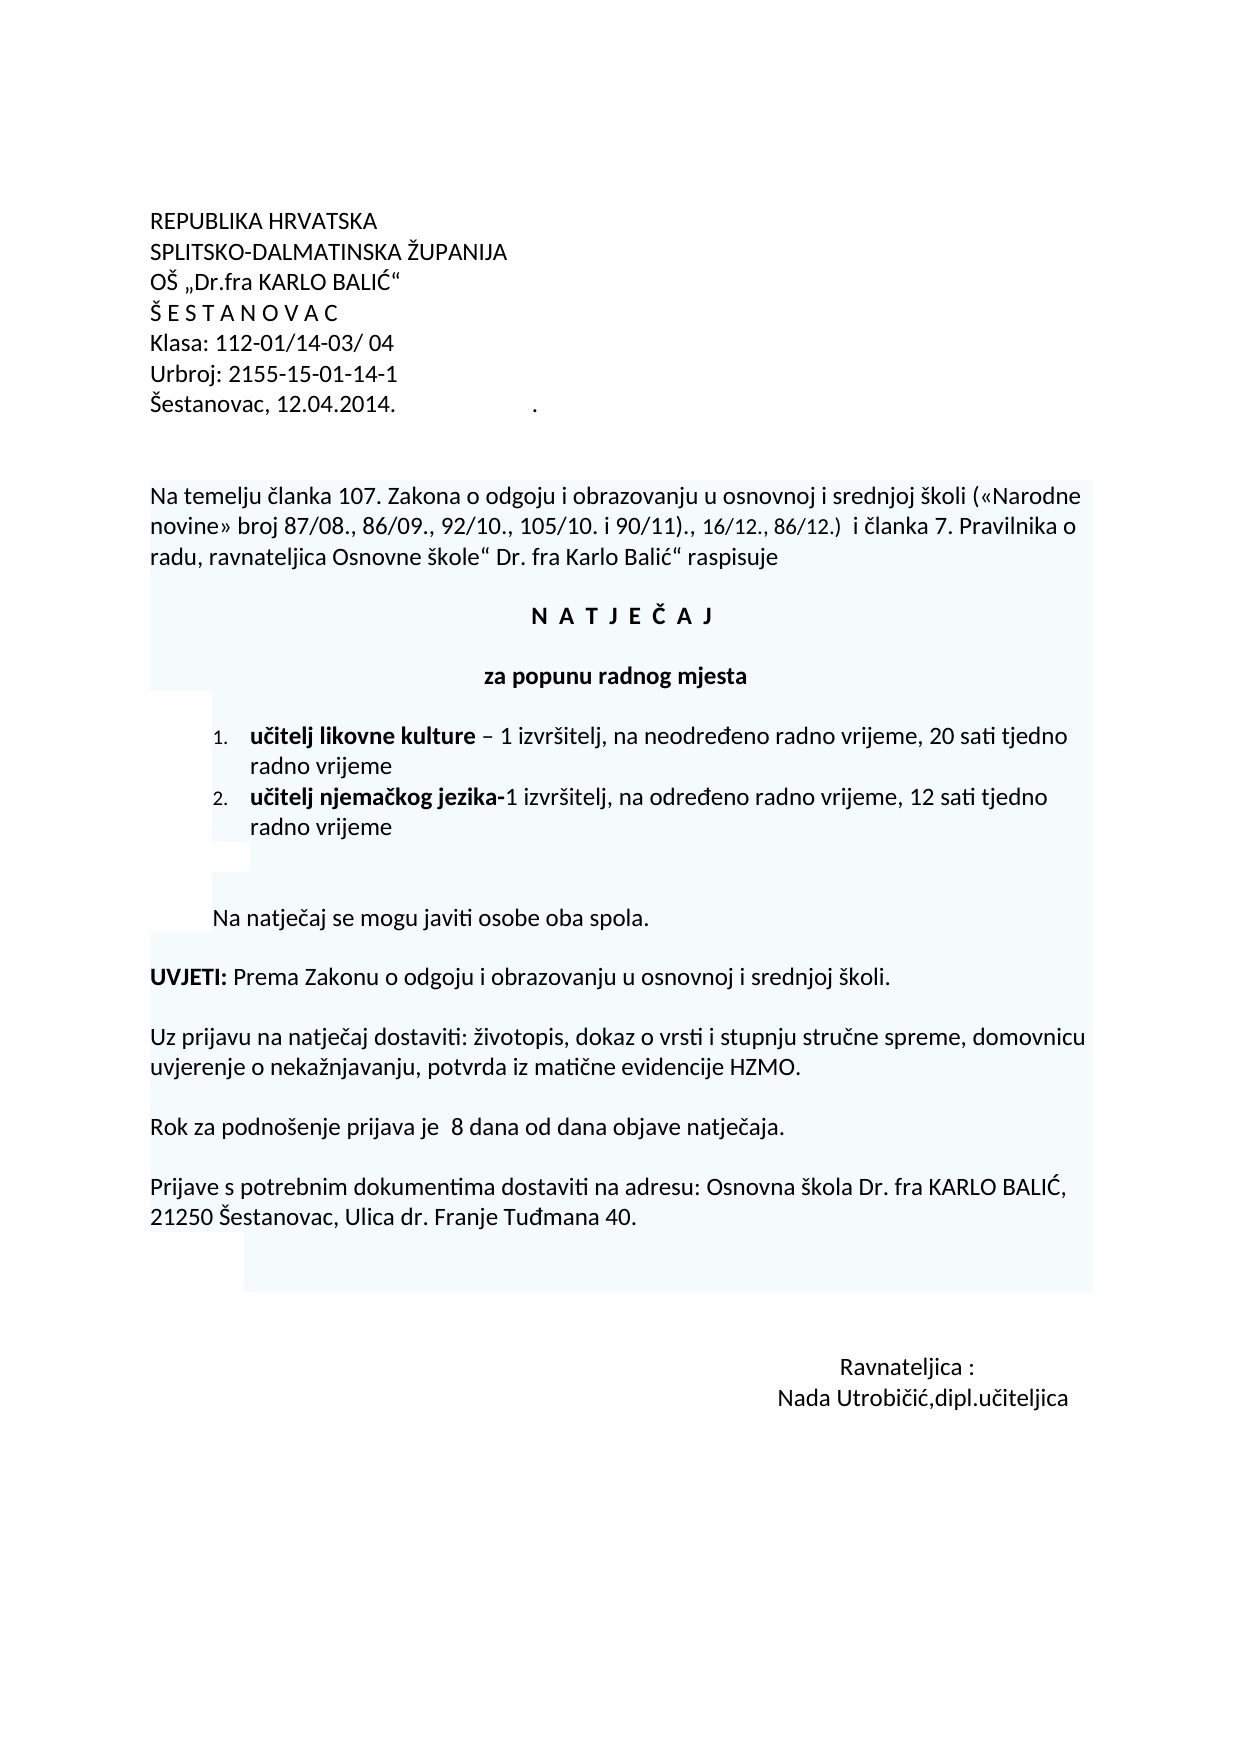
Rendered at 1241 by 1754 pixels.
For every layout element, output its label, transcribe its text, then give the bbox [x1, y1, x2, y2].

text UVJETI: Prema Zakonu o odgoju i obrazovanju u osnovnoj i srednjoj školi. [150, 961, 1093, 992]
text Na natječaj se mogu javiti osobe oba spola. [212, 902, 1093, 932]
text Rok za podnošenje prijava je 8 dana od dana objave natječaja. [150, 1111, 1093, 1142]
text Na temelju članka 107. Zakona o odgoju i obrazovanju u osnovnoj i srednjoj školi («Narodne novine» broj 87/08., 86/09., 92/10., 105/10. i 90/11)., 16/12., 86/12.) i članka 7. Pravilnika o radu, ravnateljica Osnovne škole“ Dr. fra Karlo Balić“ raspisuje [150, 480, 1093, 571]
text Uz prijavu na natječaj dostaviti: životopis, dokaz o vrsti i stupnju stručne spreme, domovnicu uvjerenje o nekažnjavanju, potvrda iz matične evidencije HZMO. [150, 1021, 1093, 1082]
text za popunu radnog mjesta [150, 660, 1093, 691]
text N A T J E Č A J [150, 601, 1093, 631]
text Urbroj: 2155-15-01-14-1 [150, 358, 1093, 388]
text Šestanovac, 12.04.2014. . [150, 388, 1093, 419]
text OŠ „Dr.fra KARLO BALIĆ“ [150, 266, 1093, 297]
list učitelj likovne kulture – 1 izvršitelj, na neodređeno radno vrijeme, 20 sati tjedno radno vrijeme [212, 720, 1093, 781]
text Klasa: 112-01/14-03/ 04 [150, 327, 1093, 358]
text REPUBLIKA HRVATSKA [150, 205, 1093, 236]
text Prijave s potrebnim dokumentima dostaviti na adresu: Osnovna škola Dr. fra KARLO BALIĆ, 21250 Šestanovac, Ulica dr. Franje Tuđmana 40. [150, 1171, 1093, 1232]
list učitelj njemačkog jezika-1 izvršitelj, na određeno radno vrijeme, 12 sati tjedno radno vrijeme [212, 781, 1093, 842]
text SPLITSKO-DALMATINSKA ŽUPANIJA [150, 236, 1093, 266]
text Š E S T A N O V A C [150, 297, 1093, 327]
text Nada Utrobičić,dipl.učiteljica [150, 1382, 1093, 1412]
text Ravnateljica : [150, 1351, 1093, 1382]
